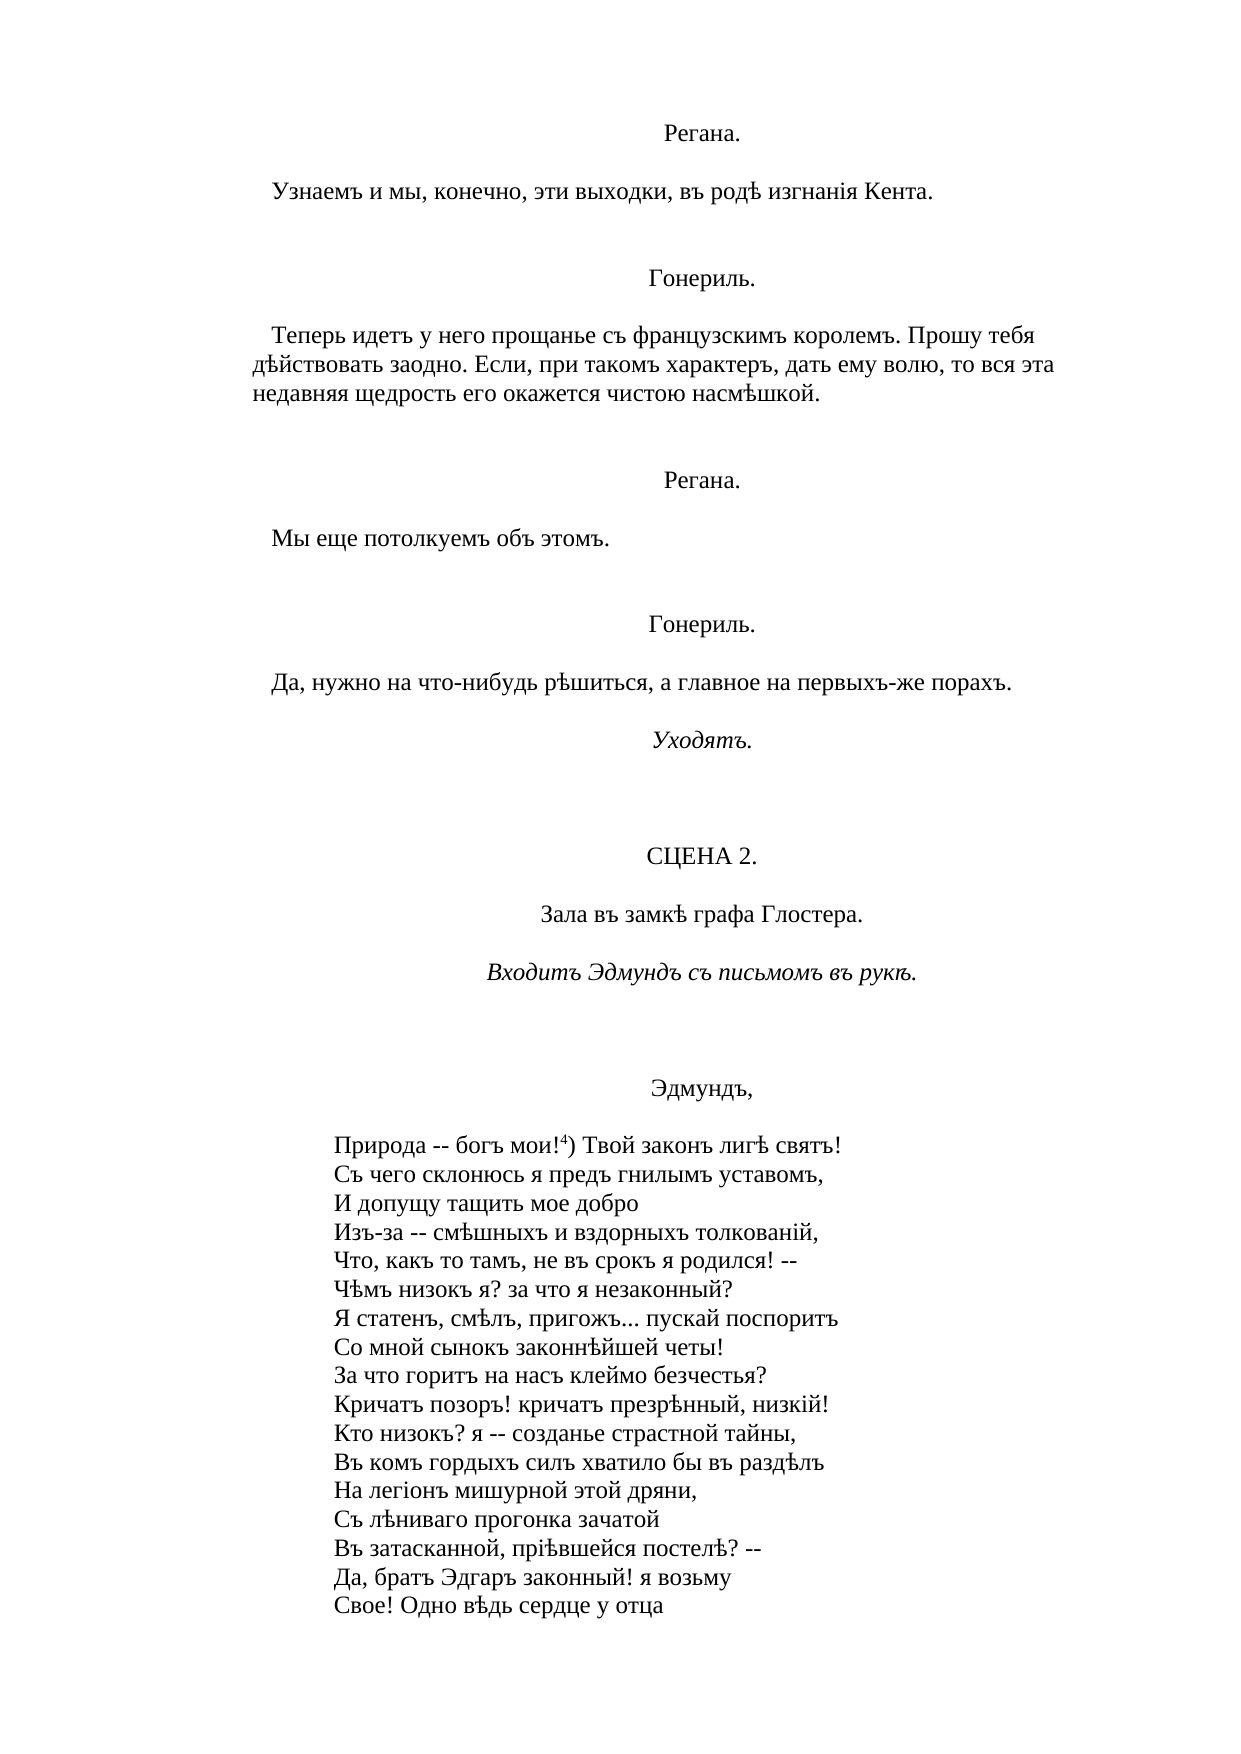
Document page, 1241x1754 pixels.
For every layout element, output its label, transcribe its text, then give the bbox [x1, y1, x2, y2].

text Въ комъ гордыхъ силъ хватило бы въ раздѣлъ [252, 1447, 1152, 1476]
text Что, какъ то тамъ, не въ срокъ я родился! -- [252, 1246, 1152, 1274]
text Регана. [252, 118, 1152, 147]
text Съ чего склонюсь я предъ гнилымъ уставомъ, [252, 1159, 1152, 1188]
text Кричатъ позоръ! кричатъ презрѣнный, низкій! [252, 1389, 1152, 1418]
text Мы еще потолкуемъ объ этомъ. [252, 523, 1152, 551]
text Въ затасканной, пріѣвшейся постелѣ? -- [252, 1533, 1152, 1562]
text Уходятъ. [252, 725, 1152, 754]
text Кто низокъ? я -- созданье страстной тайны, [252, 1418, 1152, 1447]
text Чѣмъ низокъ я? за что я незаконный? [252, 1274, 1152, 1303]
text Со мной сынокъ законнѣйшей четы! [252, 1332, 1152, 1361]
text Природа -- богъ мои!4) Твой законъ лигѣ святъ! [252, 1131, 1152, 1159]
text Гонериль. [252, 609, 1152, 638]
text Да, нужно на что-нибудь рѣшиться, а главное на первыхъ-же порахъ. [252, 667, 1152, 696]
text Зала въ замкѣ графа Глостера. [252, 899, 1152, 928]
text Да, братъ Эдгаръ законный! я возьму [252, 1562, 1152, 1591]
text Свое! Одно вѣдь сердце у отца [252, 1591, 1152, 1619]
text Съ лѣниваго прогонка зачатой [252, 1504, 1152, 1533]
text Регана. [252, 465, 1152, 493]
text Входитъ Эдмундъ съ письмомъ въ рукѣ. [252, 957, 1152, 986]
text На легіонъ мишурной этой дряни, [252, 1476, 1152, 1504]
text Теперь идетъ у него прощанье съ французскимъ королемъ. Прошу тебя дѣйствовать заодно. Если, при такомъ характеръ, дать ему волю, то вся эта недавняя щедрость его окажется чистою насмѣшкой. [252, 321, 1152, 407]
text Гонериль. [252, 263, 1152, 291]
text И допущу тащить мое добро [252, 1188, 1152, 1217]
text Узнаемъ и мы, конечно, эти выходки, въ родѣ изгнанія Кента. [252, 176, 1152, 205]
text Изъ-за -- смѣшныхъ и вздорныхъ толкованій, [252, 1217, 1152, 1246]
text СЦЕНА 2. [252, 841, 1152, 870]
text Эдмундъ, [252, 1073, 1152, 1101]
text За что горитъ на насъ клеймо безчестья? [252, 1361, 1152, 1389]
text Я статенъ, смѣлъ, пригожъ... пускай поспоритъ [252, 1303, 1152, 1332]
